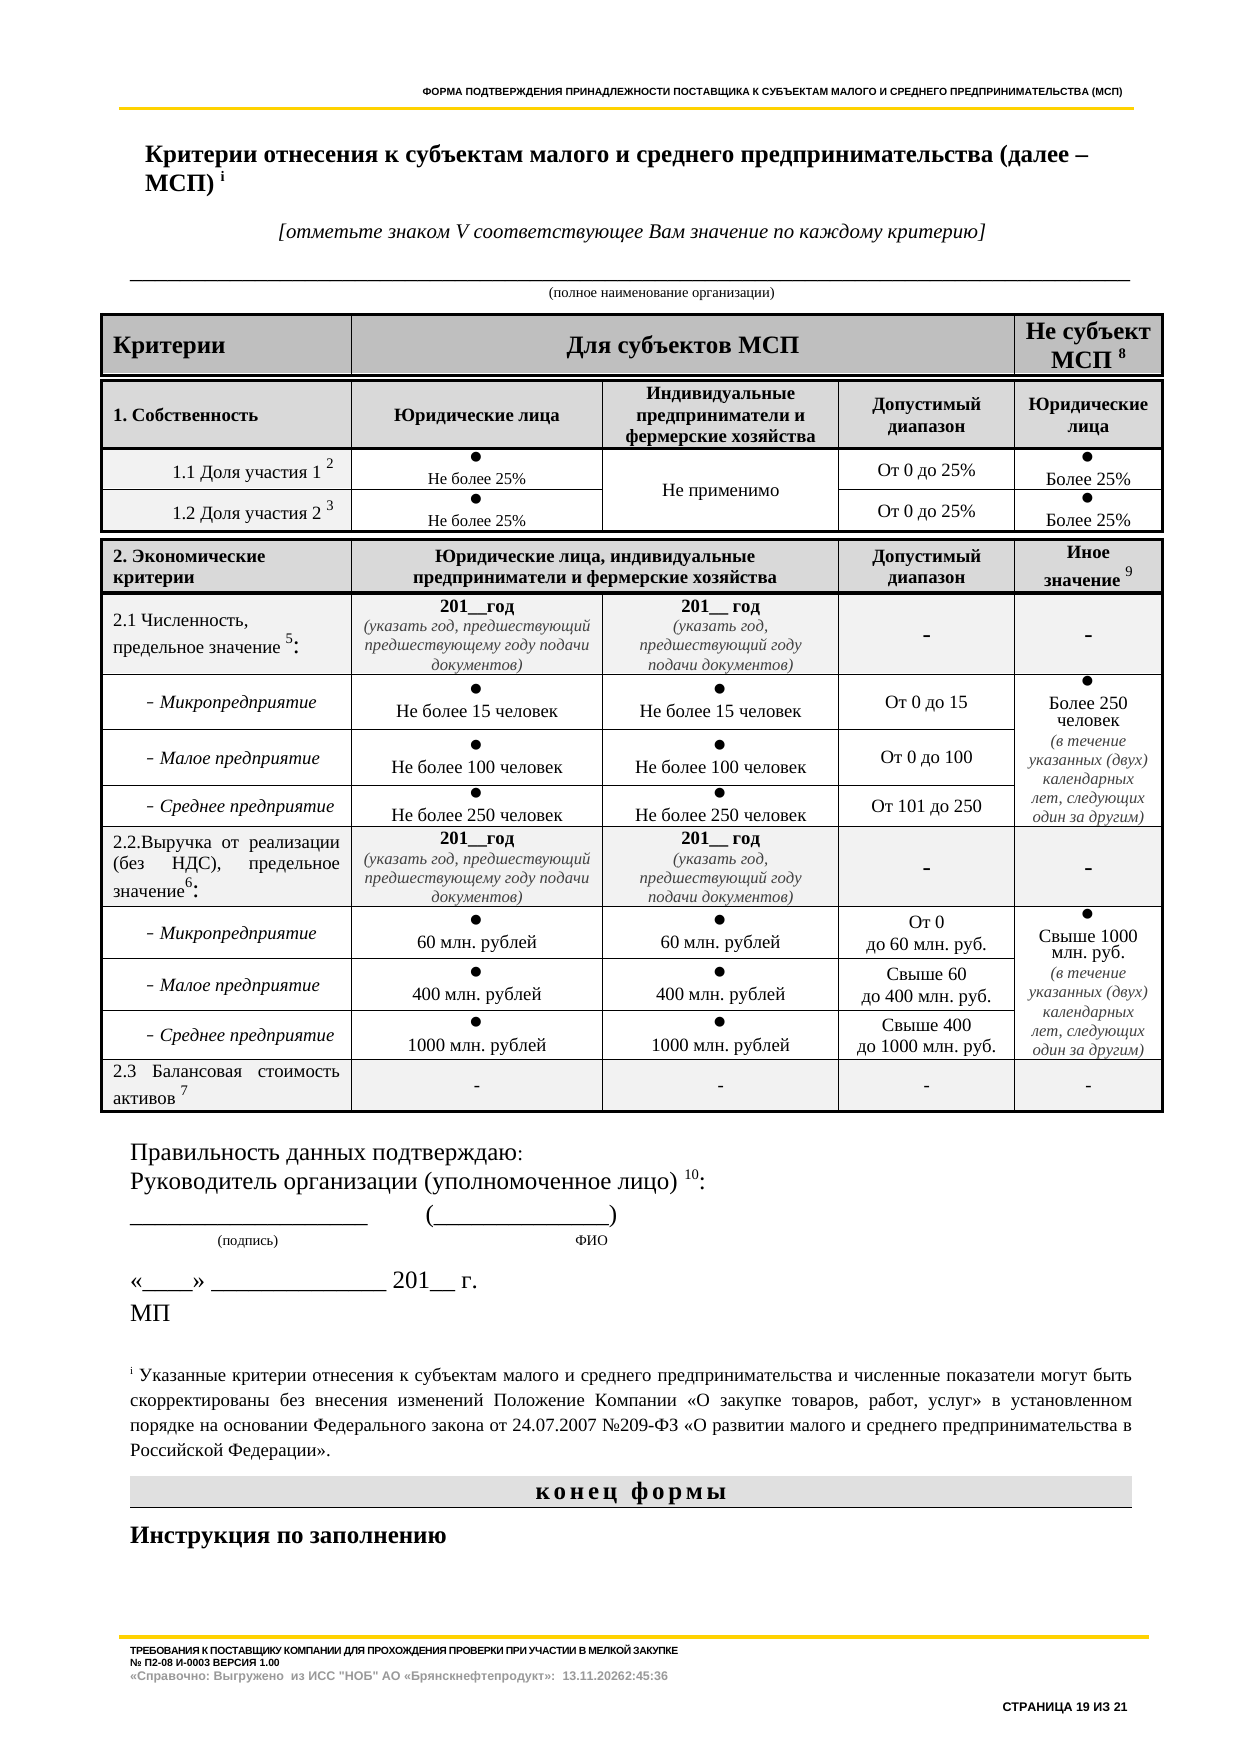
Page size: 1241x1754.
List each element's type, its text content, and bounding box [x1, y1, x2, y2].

text Правильность данных подтверждаю: [130, 1137, 1134, 1166]
text конец формы [130, 1476, 1132, 1507]
table_cell 1000 млн. рублей [603, 1011, 838, 1059]
table_cell Малое предприятие [103, 730, 351, 785]
table_cell - [839, 827, 1014, 906]
table_cell Индивидуальные предприниматели и фермерские хозяйства [603, 382, 838, 447]
table_cell 400 млн. рублей [603, 959, 838, 1010]
table_cell 2.2.Выручка от реализации (без НДС), предельное значение6: [103, 827, 351, 906]
table_cell Юридические лица, индивидуальные предприниматели и фермерские хозяйства [352, 541, 838, 591]
text [отметьте знаком V соответствующее Вам значение по каждому критерию] [130, 221, 1134, 243]
table_cell Юридические лица [1015, 382, 1161, 447]
table_cell Более 25% [1015, 490, 1161, 530]
table_cell 1. Собственность [103, 382, 351, 447]
table_cell Не более 25% [352, 450, 602, 488]
table_cell Не более 250 человек [352, 786, 602, 826]
table_cell Среднее предприятие [103, 1011, 351, 1059]
text МП [130, 1298, 1134, 1327]
table_cell Микропредприятие [103, 907, 351, 958]
table_cell Среднее предприятие [103, 786, 351, 826]
table_cell 201__ год (указать год, предшествующий году подачи документов) [603, 827, 838, 906]
table_cell 201__ год (указать год, предшествующий году подачи документов) [603, 595, 838, 673]
table_cell Не более 100 человек [352, 730, 602, 785]
text (полное наименование организации) [189, 284, 1134, 313]
text «____» ______________ 201__ г. [130, 1265, 1134, 1294]
table_cell - [352, 1060, 602, 1110]
table_cell Микропредприятие [103, 675, 351, 728]
table_cell [102, 533, 1162, 538]
table_cell 2.3 Балансовая стоимость активов 7 [103, 1060, 351, 1110]
table_cell - [1015, 827, 1161, 906]
table_cell Допустимый диапазон [839, 541, 1014, 591]
table_cell От 0 до 15 [839, 675, 1014, 728]
table_cell От 0 до 25% [839, 490, 1014, 530]
table_cell - [603, 1060, 838, 1110]
table_cell Не более 25% [352, 490, 602, 530]
table_cell От 0 до 25% [839, 450, 1014, 488]
table_cell Юридические лица [352, 382, 602, 447]
table_cell 2.1 Численность, предельное значение 5: [103, 595, 351, 673]
table_cell Не применимо [603, 450, 838, 530]
table_cell - [839, 595, 1014, 673]
table_cell Свыше 1000 млн. руб. (в течение указанных (двух) календарных лет, следующих один за другим) [1015, 907, 1161, 1059]
table_cell Не более 15 человек [603, 675, 838, 728]
text ________________________________________________________________________________ [130, 255, 1134, 284]
table_cell От 101 до 250 [839, 786, 1014, 826]
table_cell 201__год (указать год, предшествующий предшествующему году подачи документов) [352, 595, 602, 673]
text (подпись) ФИО [130, 1232, 1134, 1261]
table_cell Не более 250 человек [603, 786, 838, 826]
table_cell 2. Экономические критерии [103, 541, 351, 591]
table_cell - [1015, 595, 1161, 673]
table_header Критерии [103, 316, 351, 373]
table_cell 1.1 Доля участия 1 2 [103, 450, 351, 488]
table_cell Более 25% [1015, 450, 1161, 488]
text Руководитель организации (уполномоченное лицо) 10: [130, 1166, 1134, 1195]
table_cell Допустимый диапазон [839, 382, 1014, 447]
table_cell Свыше 400 до 1000 млн. руб. [839, 1011, 1014, 1059]
table_cell 60 млн. рублей [603, 907, 838, 958]
table_cell 400 млн. рублей [352, 959, 602, 1010]
table_cell Иное значение 9 [1015, 541, 1161, 591]
text Инструкция по заполнению [130, 1520, 1134, 1549]
table_cell - [839, 1060, 1014, 1110]
table_cell 1.2 Доля участия 2 3 [103, 490, 351, 530]
table_cell 1000 млн. рублей [352, 1011, 602, 1059]
text i Указанные критерии отнесения к субъектам малого и среднего предпринимательства и численные показатели могут быть скорректированы без внесения изменений Положение Компании «О закупке товаров, работ, услуг» в установленном порядке на основании Федерального закона от 24.07.2007 №209-ФЗ «О развитии малого и среднего предпринимательства в Российской Федерации». [130, 1364, 1134, 1460]
text Критерии отнесения к субъектам малого и среднего предпринимательства (далее – МСП) i [145, 139, 1134, 196]
table_header Не субъект МСП 8 [1015, 316, 1161, 373]
table_cell От 0 до 60 млн. руб. [839, 907, 1014, 958]
table_cell Более 250 человек (в течение указанных (двух) календарных лет, следующих один за другим) [1015, 675, 1161, 826]
table_cell Свыше 60 до 400 млн. руб. [839, 959, 1014, 1010]
table_cell Не более 100 человек [603, 730, 838, 785]
table_cell Малое предприятие [103, 959, 351, 1010]
table_header Для субъектов МСП [352, 316, 1014, 373]
table_cell От 0 до 100 [839, 730, 1014, 785]
table_cell 60 млн. рублей [352, 907, 602, 958]
text ___________________ (______________) [130, 1199, 1134, 1228]
table_cell Не более 15 человек [352, 675, 602, 728]
table_cell - [1015, 1060, 1161, 1110]
table_cell 201__год (указать год, предшествующий предшествующему году подачи документов) [352, 827, 602, 906]
